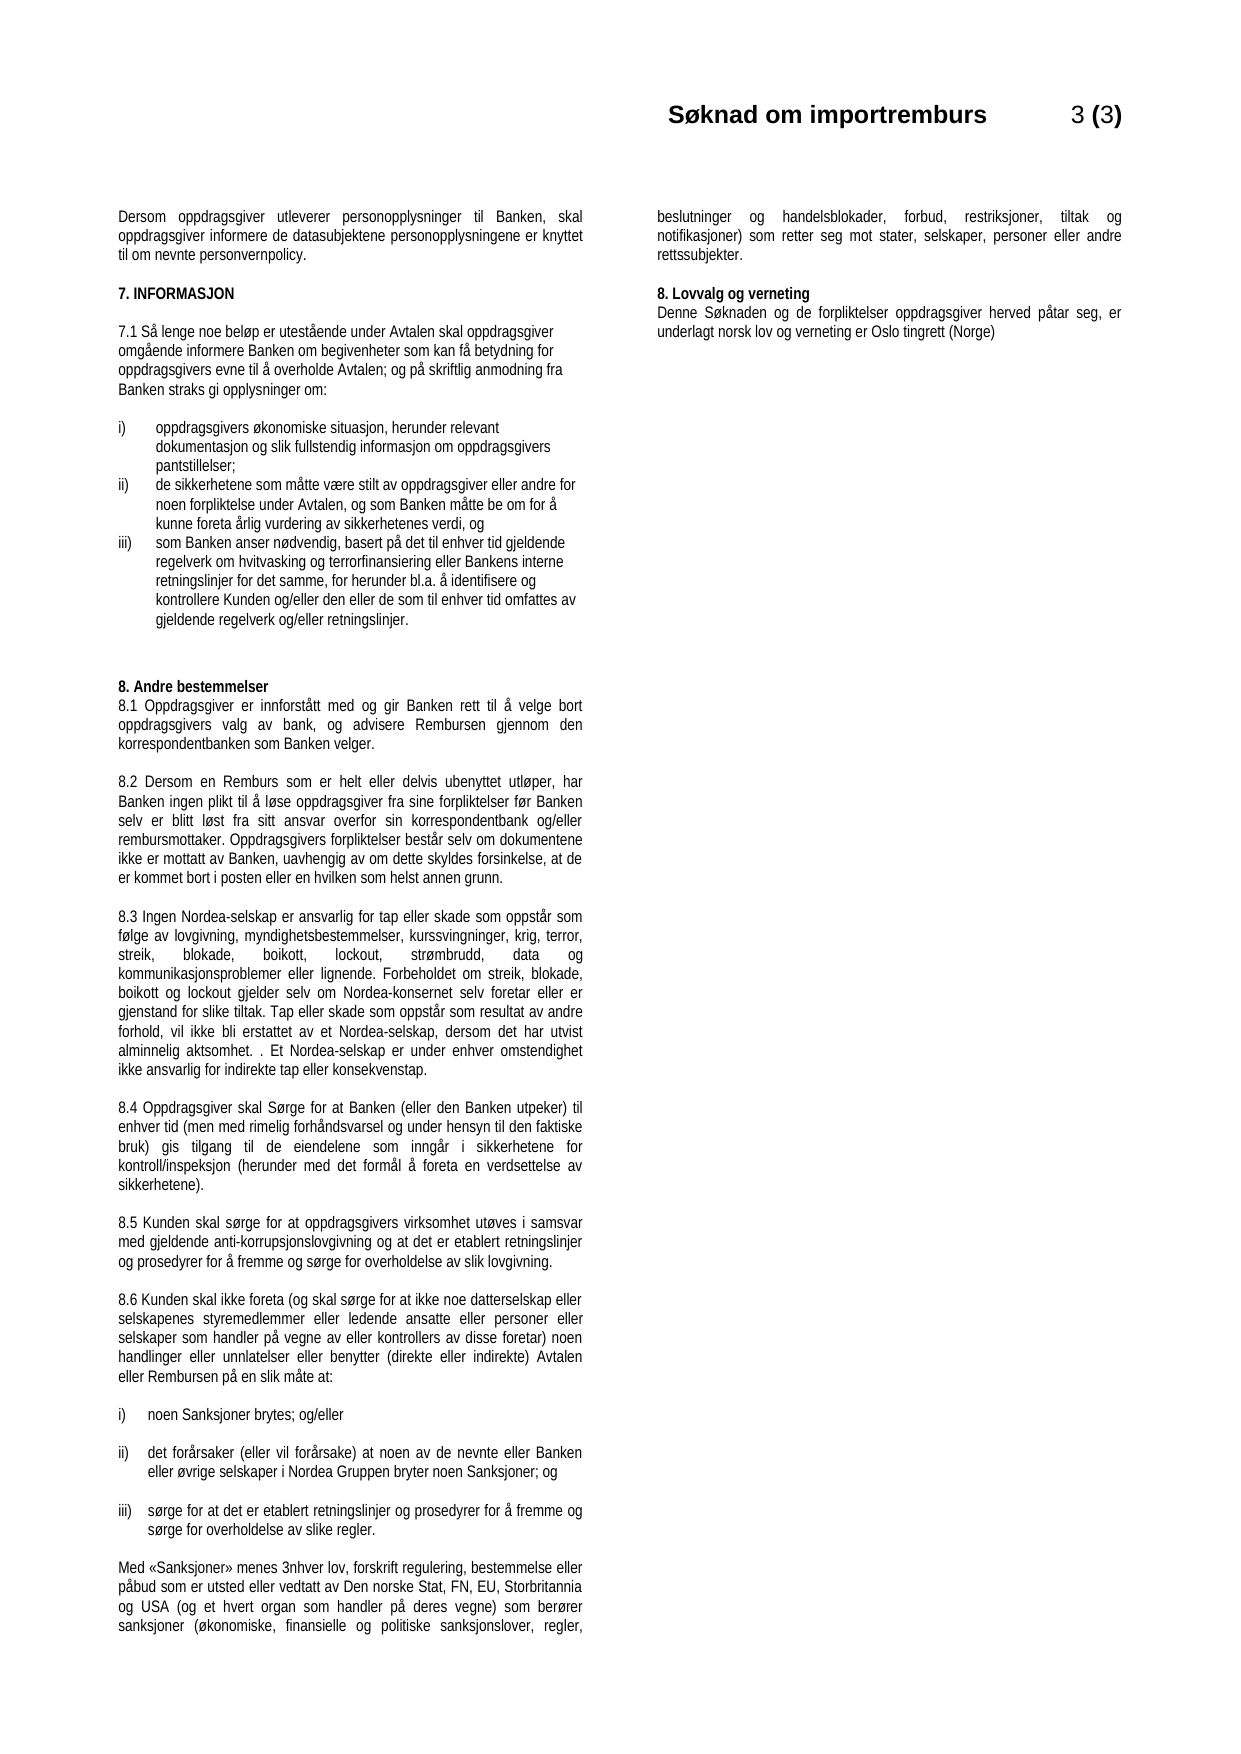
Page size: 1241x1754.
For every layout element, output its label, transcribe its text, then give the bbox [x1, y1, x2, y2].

text 8. Lovvalg og verneting [657, 283, 1122, 303]
text 8.1 Oppdragsgiver er innforstått med og gir Banken rett til å velge bort oppdragsgivers valg av bank, og advisere Rembursen gjennom den korrespondentbanken som Banken velger. [118, 696, 583, 753]
text 8.3 Ingen Nordea-selskap er ansvarlig for tap eller skade som oppstår som følge av lovgivning, myndighetsbestemmelser, kurssvingninger, krig, terror, streik, blokade, boikott, lockout, strømbrudd, data og kommunikasjonsproblemer eller lignende. Forbeholdet om streik, blokade, boikott og lockout gjelder selv om Nordea-konsernet selv foretar eller er gjenstand for slike tiltak. Tap eller skade som oppstår som resultat av andre forhold, vil ikke bli erstattet av et Nordea-selskap, dersom det har utvist alminnelig aktsomhet. . Et Nordea-selskap er under enhver omstendighet ikke ansvarlig for indirekte tap eller konsekvenstap. [118, 906, 583, 1079]
text Dersom oppdragsgiver utleverer personopplysninger til Banken, skal oppdragsgiver informere de datasubjektene personopplysningene er knyttet til om nevnte personvernpolicy. [118, 207, 583, 264]
text 7. INFORMASJON [118, 283, 583, 303]
list de sikkerhetene som måtte være stilt av oppdragsgiver eller andre for noen forpliktelse under Avtalen, og som Banken måtte be om for å kunne foreta årlig vurdering av sikkerhetenes verdi, og [118, 475, 583, 533]
text 8.5 Kunden skal sørge for at oppdragsgivers virksomhet utøves i samsvar med gjeldende anti-korrupsjonslovgivning og at det er etablert retningslinjer og prosedyrer for å fremme og sørge for overholdelse av slik lovgivning. [118, 1213, 583, 1271]
text 8.4 Oppdragsgiver skal Sørge for at Banken (eller den Banken utpeker) til enhver tid (men med rimelig forhåndsvarsel og under hensyn til den faktiske bruk) gis tilgang til de eiendelene som inngår i sikkerhetene for kontroll/inspeksjon (herunder med det formål å foreta en verdsettelse av sikkerhetene). [118, 1098, 583, 1194]
list oppdragsgivers økonomiske situasjon, herunder relevant dokumentasjon og slik fullstendig informasjon om oppdragsgivers pantstillelser; [118, 418, 583, 475]
text 8.2 Dersom en Remburs som er helt eller delvis ubenyttet utløper, har Banken ingen plikt til å løse oppdragsgiver fra sine forpliktelser før Banken selv er blitt løst fra sitt ansvar overfor sin korrespondentbank og/eller rembursmottaker. Oppdragsgivers forpliktelser består selv om dokumentene ikke er mottatt av Banken, uavhengig av om dette skyldes forsinkelse, at de er kommet bort i posten eller en hvilken som helst annen grunn. [118, 772, 583, 887]
list sørge for at det er etablert retningslinjer og prosedyrer for å fremme og sørge for overholdelse av slike regler. [118, 1501, 583, 1539]
text Denne Søknaden og de forpliktelser oppdragsgiver herved påtar seg, er underlagt norsk lov og verneting er Oslo tingrett (Norge) [657, 303, 1122, 341]
list noen Sanksjoner brytes; og/eller [118, 1405, 583, 1424]
text 8. Andre bestemmelser [118, 676, 583, 696]
list det forårsaker (eller vil forårsake) at noen av de nevnte eller Banken eller øvrige selskaper i Nordea Gruppen bryter noen Sanksjoner; og [118, 1443, 583, 1481]
text 7.1 Så lenge noe beløp er utestående under Avtalen skal oppdragsgiver omgående informere Banken om begivenheter som kan få betydning for oppdragsgivers evne til å overholde Avtalen; og på skriftlig anmodning fra Banken straks gi opplysninger om: [118, 322, 583, 398]
text 8.6 Kunden skal ikke foreta (og skal sørge for at ikke noe datterselskap eller selskapenes styremedlemmer eller ledende ansatte eller personer eller selskaper som handler på vegne av eller kontrollers av disse foretar) noen handlinger eller unnlatelser eller benytter (direkte eller indirekte) Avtalen eller Rembursen på en slik måte at: [118, 1290, 583, 1386]
text Med «Sanksjoner» menes 3nhver lov, forskrift regulering, bestemmelse eller påbud som er utsted eller vedtatt av Den norske Stat, FN, EU, Storbritannia og USA (og et hvert organ som handler på deres vegne) som berører sanksjoner (økonomiske, finansielle og politiske sanksjonslover, regler, beslutninger og handelsblokader, forbud, restriksjoner, tiltak og notifikasjoner) som retter seg mot stater, selskaper, personer eller andre rettssubjekter. [118, 1558, 583, 1635]
list som Banken anser nødvendig, basert på det til enhver tid gjeldende regelverk om hvitvasking og terrorfinansiering eller Bankens interne retningslinjer for det samme, for herunder bl.a. å identifisere og kontrollere Kunden og/eller den eller de som til enhver tid omfattes av gjeldende regelverk og/eller retningslinjer. [118, 533, 583, 628]
